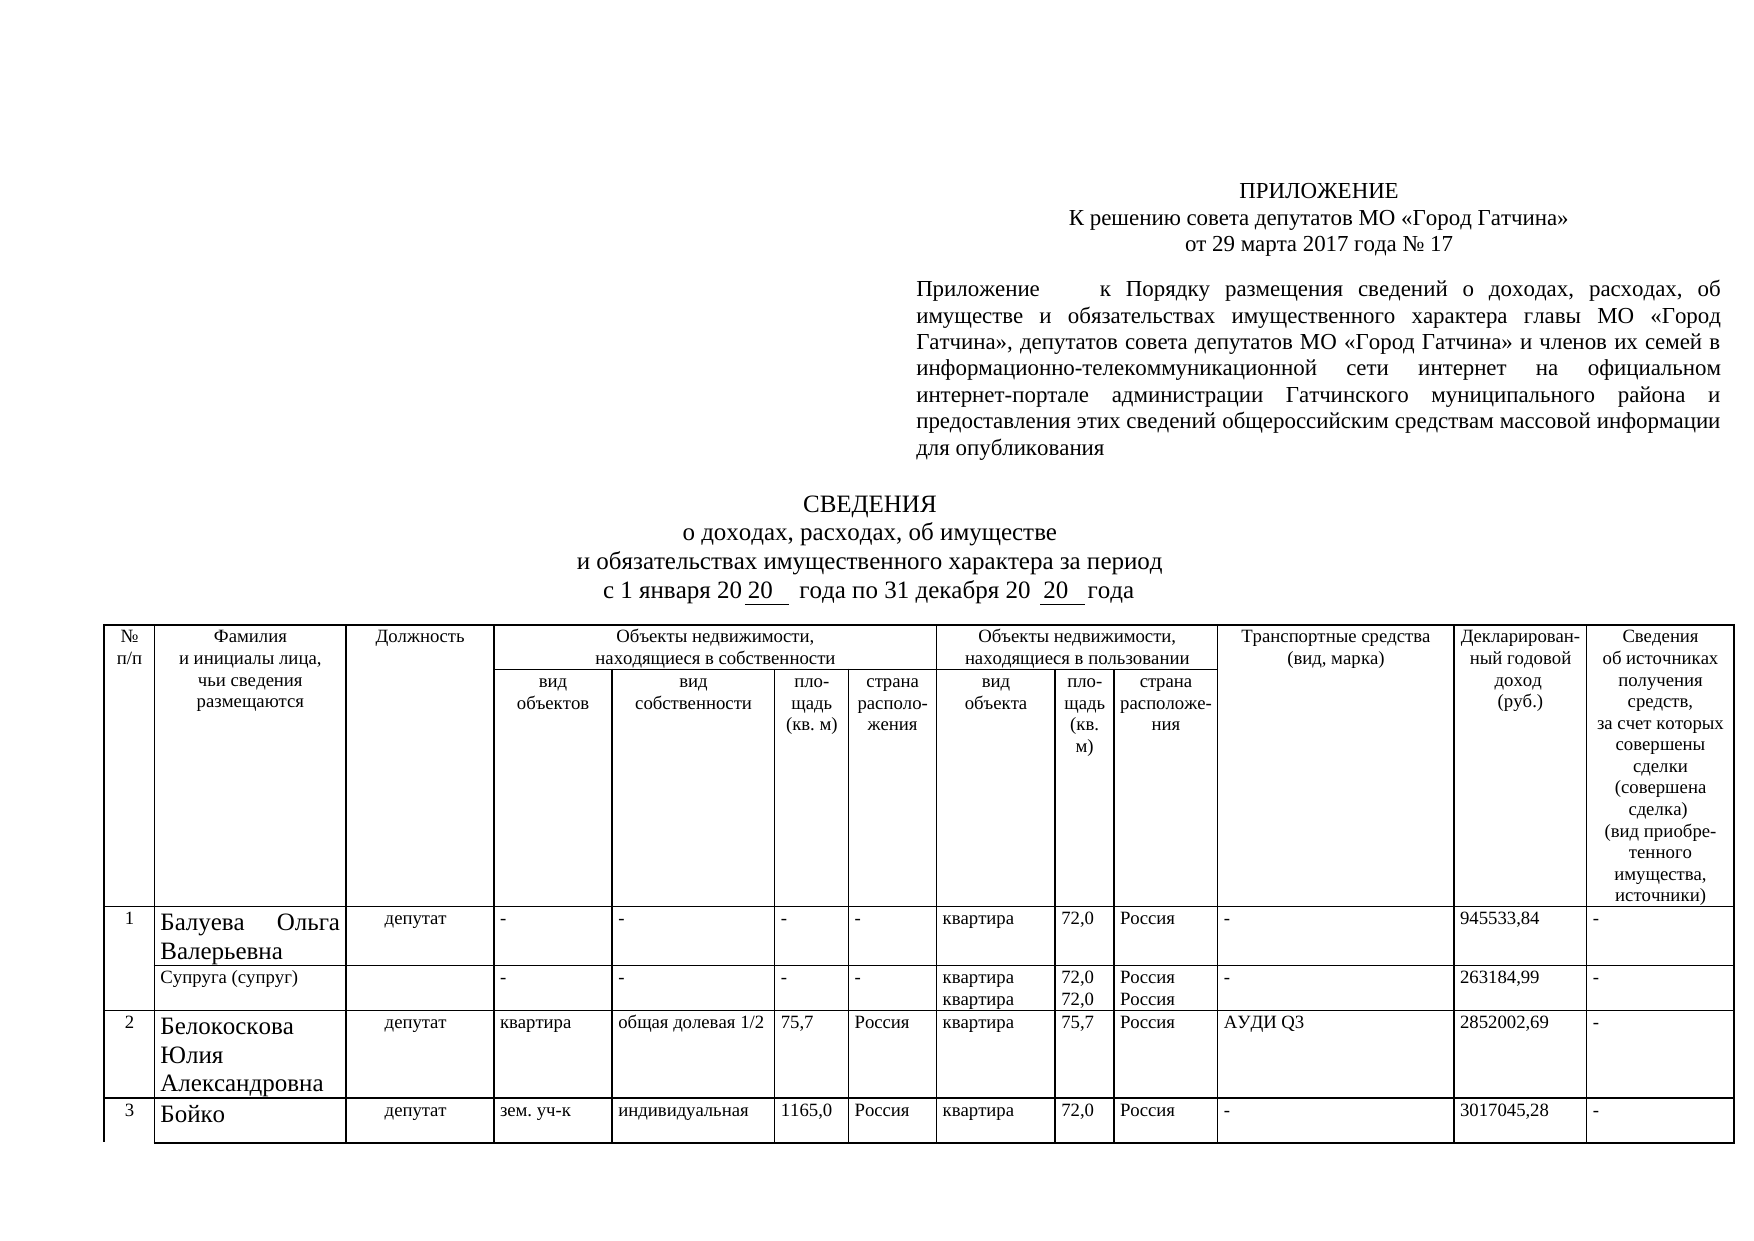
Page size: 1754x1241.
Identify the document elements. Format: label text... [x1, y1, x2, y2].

text о доходах, расходах, об имуществе [103, 517, 1636, 546]
table_cell вид объектов [495, 670, 611, 906]
table_header 20 [745, 575, 789, 604]
table_cell квартира [937, 1099, 1054, 1142]
table_cell 3 [105, 1099, 154, 1142]
table_cell - [1218, 966, 1453, 1009]
table_cell - [495, 907, 611, 965]
table_cell - [1218, 1099, 1453, 1142]
table_cell квартира квартира [937, 966, 1054, 1009]
table_cell Россия [1115, 1099, 1217, 1142]
table_cell страна расположения [1115, 670, 1217, 906]
table_cell Белокоскова Юлия Александровна [155, 1011, 345, 1097]
table_cell 2 [105, 1011, 154, 1097]
table_cell 2852002,69 [1455, 1011, 1586, 1097]
table_cell - [1587, 966, 1733, 1009]
table_cell 75,7 [775, 1011, 848, 1097]
table_cell - [849, 907, 936, 965]
table_header Декларированный годовой доход (руб.) [1455, 626, 1586, 906]
table_cell общая долевая 1/2 [613, 1011, 774, 1097]
table_cell 3017045,28 [1455, 1099, 1586, 1142]
table_cell Россия [849, 1011, 936, 1097]
table_cell депутат [347, 1099, 493, 1142]
table_cell - [1587, 1011, 1733, 1097]
table_cell Балуева Ольга Валерьевна [155, 907, 345, 965]
table_cell индивидуальная [613, 1099, 774, 1142]
table_cell площадь (кв. м) [775, 670, 848, 906]
table_header Транспортные средства (вид, марка) [1218, 626, 1453, 906]
table_header Фамилия и инициалы лица, чьи сведения размещаются [155, 626, 345, 906]
table_cell 945533,84 [1455, 907, 1586, 965]
table_cell Россия [1115, 907, 1217, 965]
table_header ПРИЛОЖЕНИЕ К решению совета депутатов МО «Город Гатчина» от 29 марта 2017 года № 17 Приложение к Порядку размещения сведений о доходах, расходах, об имуществе и обязательствах имущественного характера главы МО «Город Гатчина», депутатов совета депутатов МО «Город Гатчина» и членов их семей в информационно-телекоммуникационной сети интернет на официальном интернет-портале администрации Гатчинского муниципального района и предоставления этих сведений общероссийским средствам массовой информации для опубликования [905, 177, 1733, 489]
table_cell [347, 966, 493, 1009]
table_cell - [495, 966, 611, 1009]
table_cell - [1587, 907, 1733, 965]
text и обязательствах имущественного характера за период [103, 546, 1636, 575]
table_cell - [1587, 1099, 1733, 1142]
table_cell 263184,99 [1455, 966, 1586, 1009]
table_header Объекты недвижимости, находящиеся в пользовании [937, 626, 1217, 668]
table_cell вид собственности [613, 670, 774, 906]
table_cell площадь (кв. м) [1056, 670, 1113, 906]
table_header Должность [347, 626, 493, 906]
table_cell Россия [849, 1099, 936, 1142]
table_cell - [849, 966, 936, 1009]
table_header Объекты недвижимости, находящиеся в собственности [495, 626, 936, 668]
table_cell - [613, 907, 774, 965]
table_cell вид объекта [937, 670, 1054, 906]
table_header года по 31 декабря 20 [789, 575, 1040, 604]
table_header № п/п [105, 626, 154, 906]
table_cell АУДИ Q3 [1218, 1011, 1453, 1097]
table_cell квартира [495, 1011, 611, 1097]
text СВЕДЕНИЯ [103, 489, 1636, 517]
table_cell 72,0 72,0 [1056, 966, 1113, 1009]
table_cell депутат [347, 907, 493, 965]
table_cell 1 [105, 907, 154, 1009]
table_cell квартира [937, 907, 1054, 965]
table_header 20 [1040, 575, 1084, 604]
table_cell 1165,0 [775, 1099, 848, 1142]
table_cell Россия [1115, 1011, 1217, 1097]
table_cell депутат [347, 1011, 493, 1097]
table_cell страна расположения [849, 670, 936, 906]
table_cell 72,0 [1056, 907, 1113, 965]
table_cell квартира [937, 1011, 1054, 1097]
table_cell зем. уч-к [495, 1099, 611, 1142]
table_cell Россия Россия [1115, 966, 1217, 1009]
table_cell 72,0 [1056, 1099, 1113, 1142]
table_header Сведения об источниках получения средств, за счет которых совершены сделки (совершена сделка) (вид приобретенного имущества, источники) [1587, 626, 1733, 906]
table_cell 75,7 [1056, 1011, 1113, 1097]
table_header года [1085, 575, 1144, 604]
table_cell - [1218, 907, 1453, 965]
table_cell - [775, 966, 848, 1009]
table_cell Супруга (супруг) [155, 966, 345, 1009]
table_header с 1 января 20 [595, 575, 745, 604]
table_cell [155, 1099, 345, 1142]
table_cell - [613, 966, 774, 1009]
table_cell - [775, 907, 848, 965]
